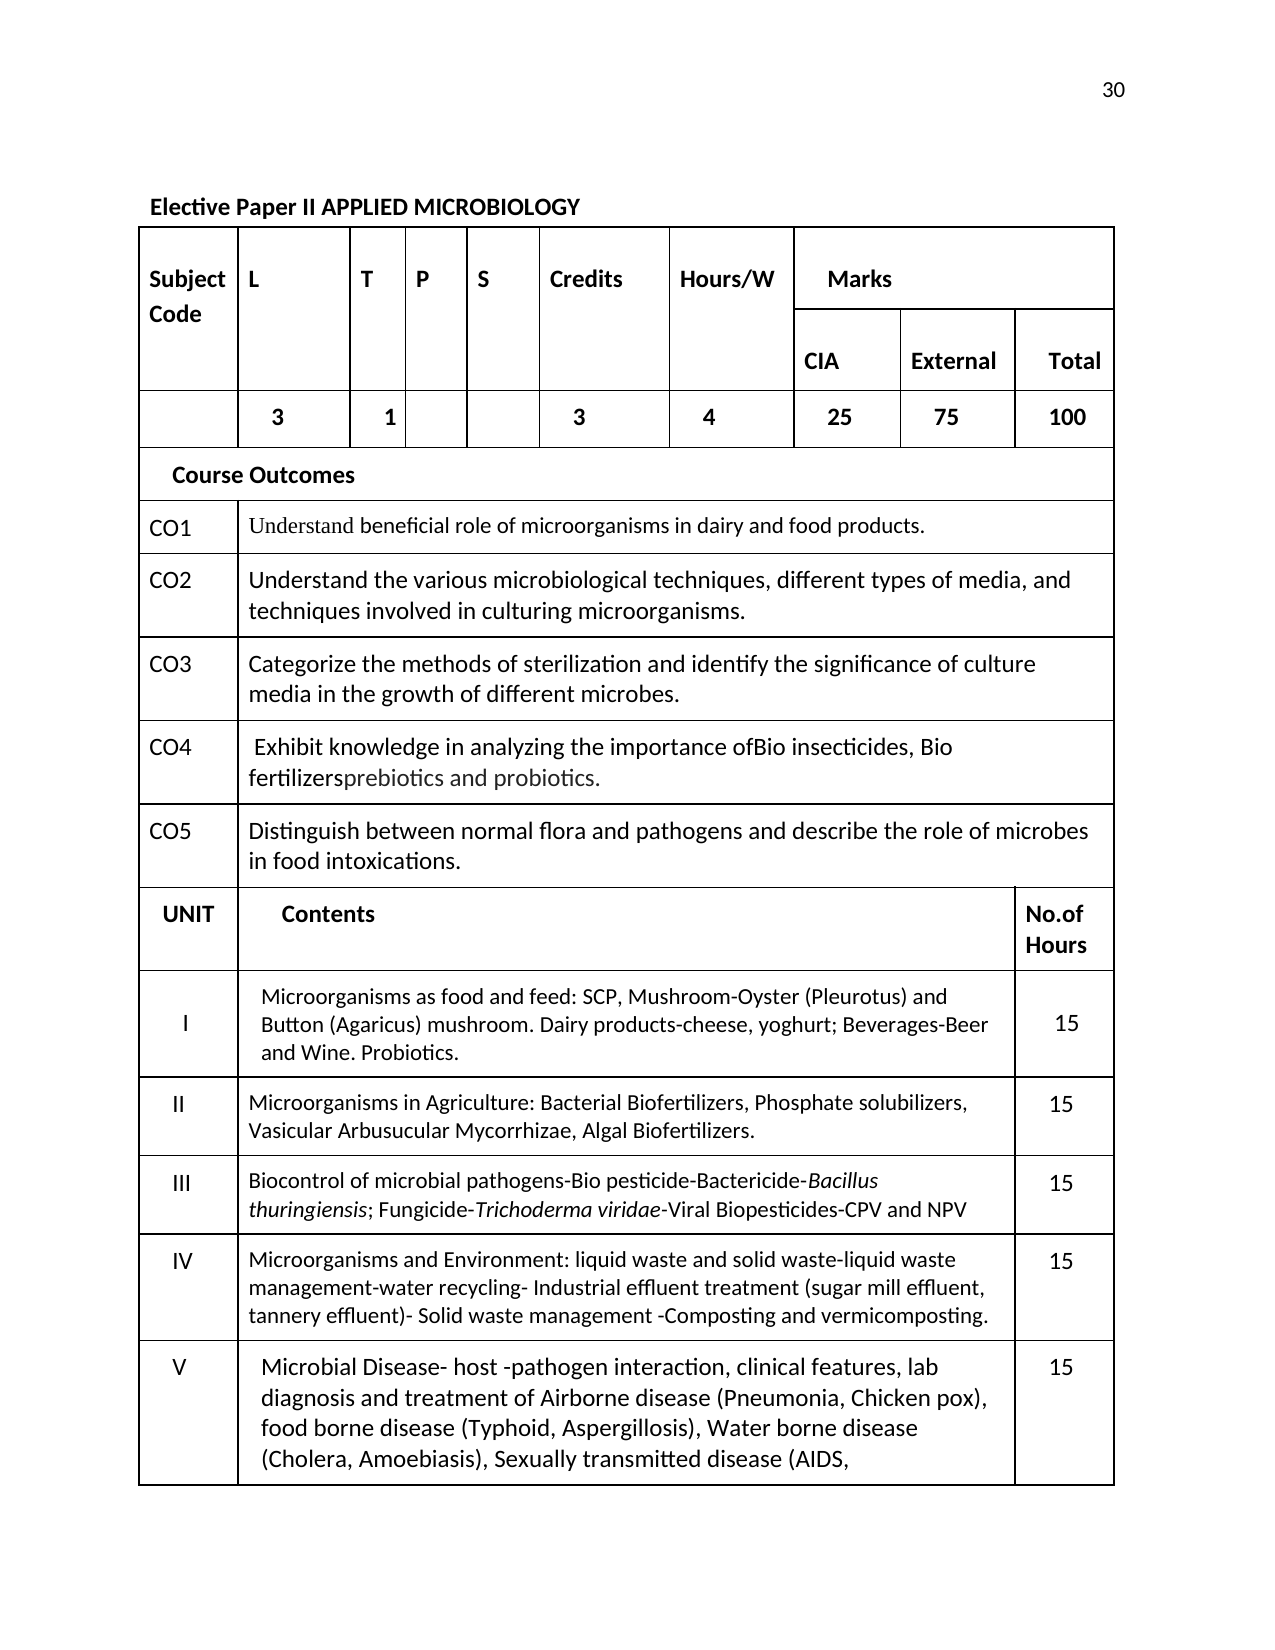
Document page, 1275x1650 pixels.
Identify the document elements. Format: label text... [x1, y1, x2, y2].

table_cell Microorganisms in Agriculture: Bacterial Biofertilizers, Phosphate solubilizers, Vasicular Arbusucular Mycorrhizae, Algal Biofertilizers. [239, 1078, 1014, 1155]
table_cell No.of Hours [1016, 888, 1113, 970]
table_cell 15 [1016, 1235, 1113, 1339]
table_cell Course Outcomes [140, 448, 1113, 500]
table_cell 15 [1016, 971, 1113, 1076]
table_cell 15 [1016, 1078, 1113, 1155]
table_cell IV [140, 1235, 237, 1339]
table_cell Contents [239, 888, 1014, 970]
table_cell II [140, 1078, 237, 1155]
table_cell 3 [540, 391, 669, 447]
table_cell [468, 391, 539, 447]
table_cell CO3 [140, 638, 237, 719]
table_cell 100 [1016, 391, 1113, 447]
table_cell V [140, 1341, 237, 1484]
table_header S [468, 228, 539, 389]
table_cell 3 [239, 391, 349, 447]
table_cell [406, 391, 466, 447]
table_header T [351, 228, 405, 389]
table_cell 15 [1016, 1341, 1113, 1484]
table_cell 15 [1016, 1156, 1113, 1233]
table_cell I [140, 971, 237, 1076]
table_cell CO2 [140, 554, 237, 636]
table_cell Microorganisms as food and feed: SCP, Mushroom-Oyster (Pleurotus) and Button (Agaricus) mushroom. Dairy products-cheese, yoghurt; Beverages-Beer and Wine. Probiotics. [239, 971, 1014, 1076]
table_cell Biocontrol of microbial pathogens-Bio pesticide-Bactericide-Bacillus thuringiensis; Fungicide-Trichoderma viridae-Viral Biopesticides-CPV and NPV [239, 1156, 1014, 1233]
table_header L [239, 228, 349, 389]
table_cell Distinguish between normal flora and pathogens and describe the role of microbes in food intoxications. [239, 805, 1113, 886]
table_cell Microorganisms and Environment: liquid waste and solid waste-liquid waste management-water recycling- Industrial effluent treatment (sugar mill effluent, tannery effluent)- Solid waste management -Composting and vermicomposting. [239, 1235, 1014, 1339]
text Elective Paper II APPLIED MICROBIOLOGY [150, 191, 1125, 222]
table_cell 4 [670, 391, 793, 447]
table_header P [406, 228, 466, 389]
table_header Hours/W [670, 228, 793, 389]
table_cell Total [1016, 310, 1113, 389]
table_cell CO5 [140, 805, 237, 886]
table_cell 1 [351, 391, 405, 447]
table_cell CO1 [140, 501, 237, 553]
table_cell Exhibit knowledge in analyzing the importance ofBio insecticides, Bio fertilizersprebiotics and probiotics. [239, 721, 1113, 803]
table_header Marks [795, 228, 1113, 308]
table_cell UNIT [140, 888, 237, 970]
table_cell Categorize the methods of sterilization and identify the significance of culture media in the growth of different microbes. [239, 638, 1113, 719]
table_header Subject Code [140, 228, 237, 389]
table_header Credits [540, 228, 669, 389]
table_cell CIA [795, 310, 900, 389]
table_cell Understand beneficial role of microorganisms in dairy and food products. [239, 501, 1113, 553]
table_cell Understand the various microbiological techniques, different types of media, and techniques involved in culturing microorganisms. [239, 554, 1113, 636]
table_cell CO4 [140, 721, 237, 803]
table_cell 75 [901, 391, 1014, 447]
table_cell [239, 1341, 1014, 1484]
table_cell 25 [795, 391, 900, 447]
table_cell III [140, 1156, 237, 1233]
table_cell [140, 391, 237, 447]
table_cell External [901, 310, 1014, 389]
